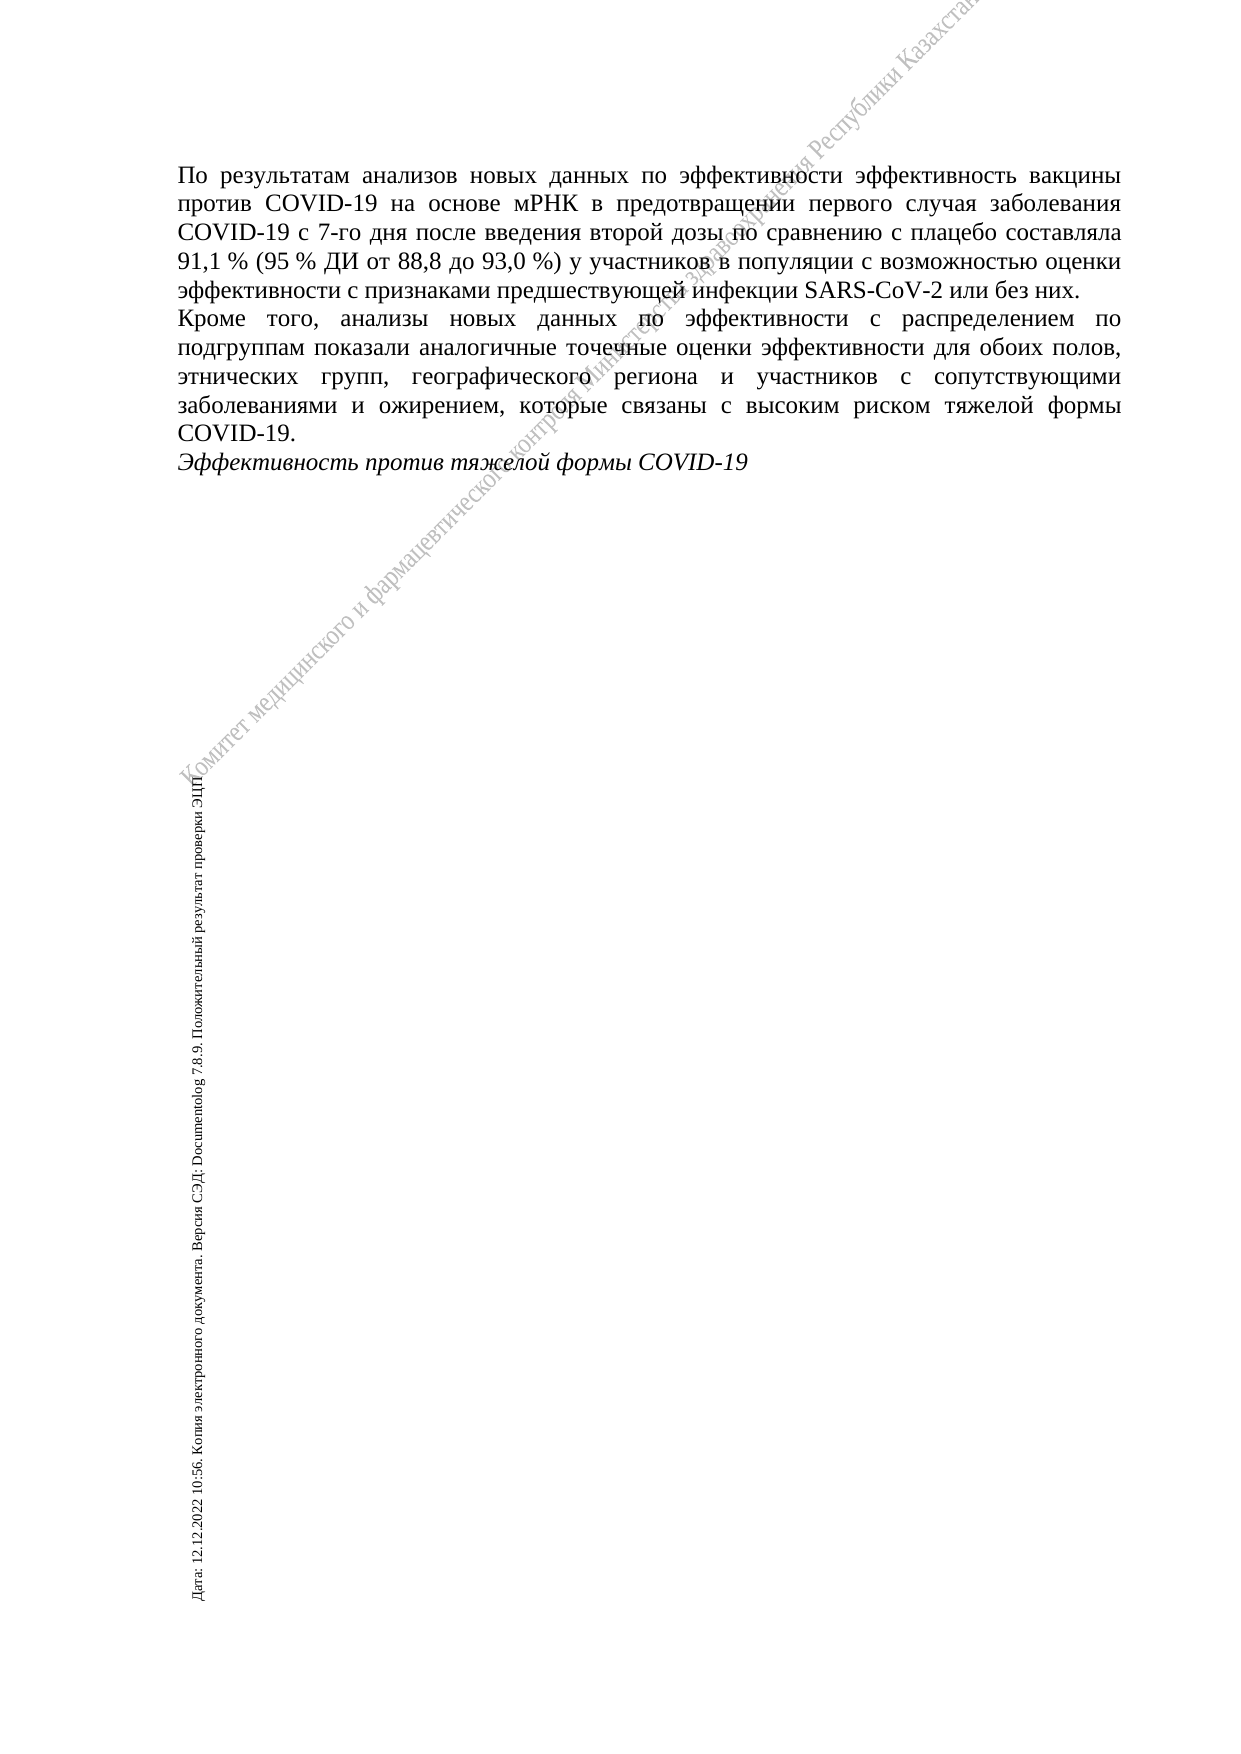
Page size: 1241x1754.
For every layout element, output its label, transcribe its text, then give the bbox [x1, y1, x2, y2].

text Кроме того, анализы новых данных по эффективности с распределением по подгруппам показали аналогичные точечные оценки эффективности для обоих полов, этнических групп, географического региона и участников с сопутствующими заболеваниями и ожирением, которые связаны с высоким риском тяжелой формы COVID-19. [177, 303, 1122, 447]
text По результатам анализов новых данных по эффективности эффективность вакцины против COVID-19 на основе мРНК в предотвращении первого случая заболевания COVID-19 с 7-го дня после введения второй дозы по сравнению с плацебо составляла 91,1 % (95 % ДИ от 88,8 до 93,0 %) у участников в популяции с возможностью оценки эффективности с признаками предшествующей инфекции SARS-CoV-2 или без них. [177, 160, 1122, 303]
text Эффективность против тяжелой формы COVID-19 [177, 447, 1122, 476]
